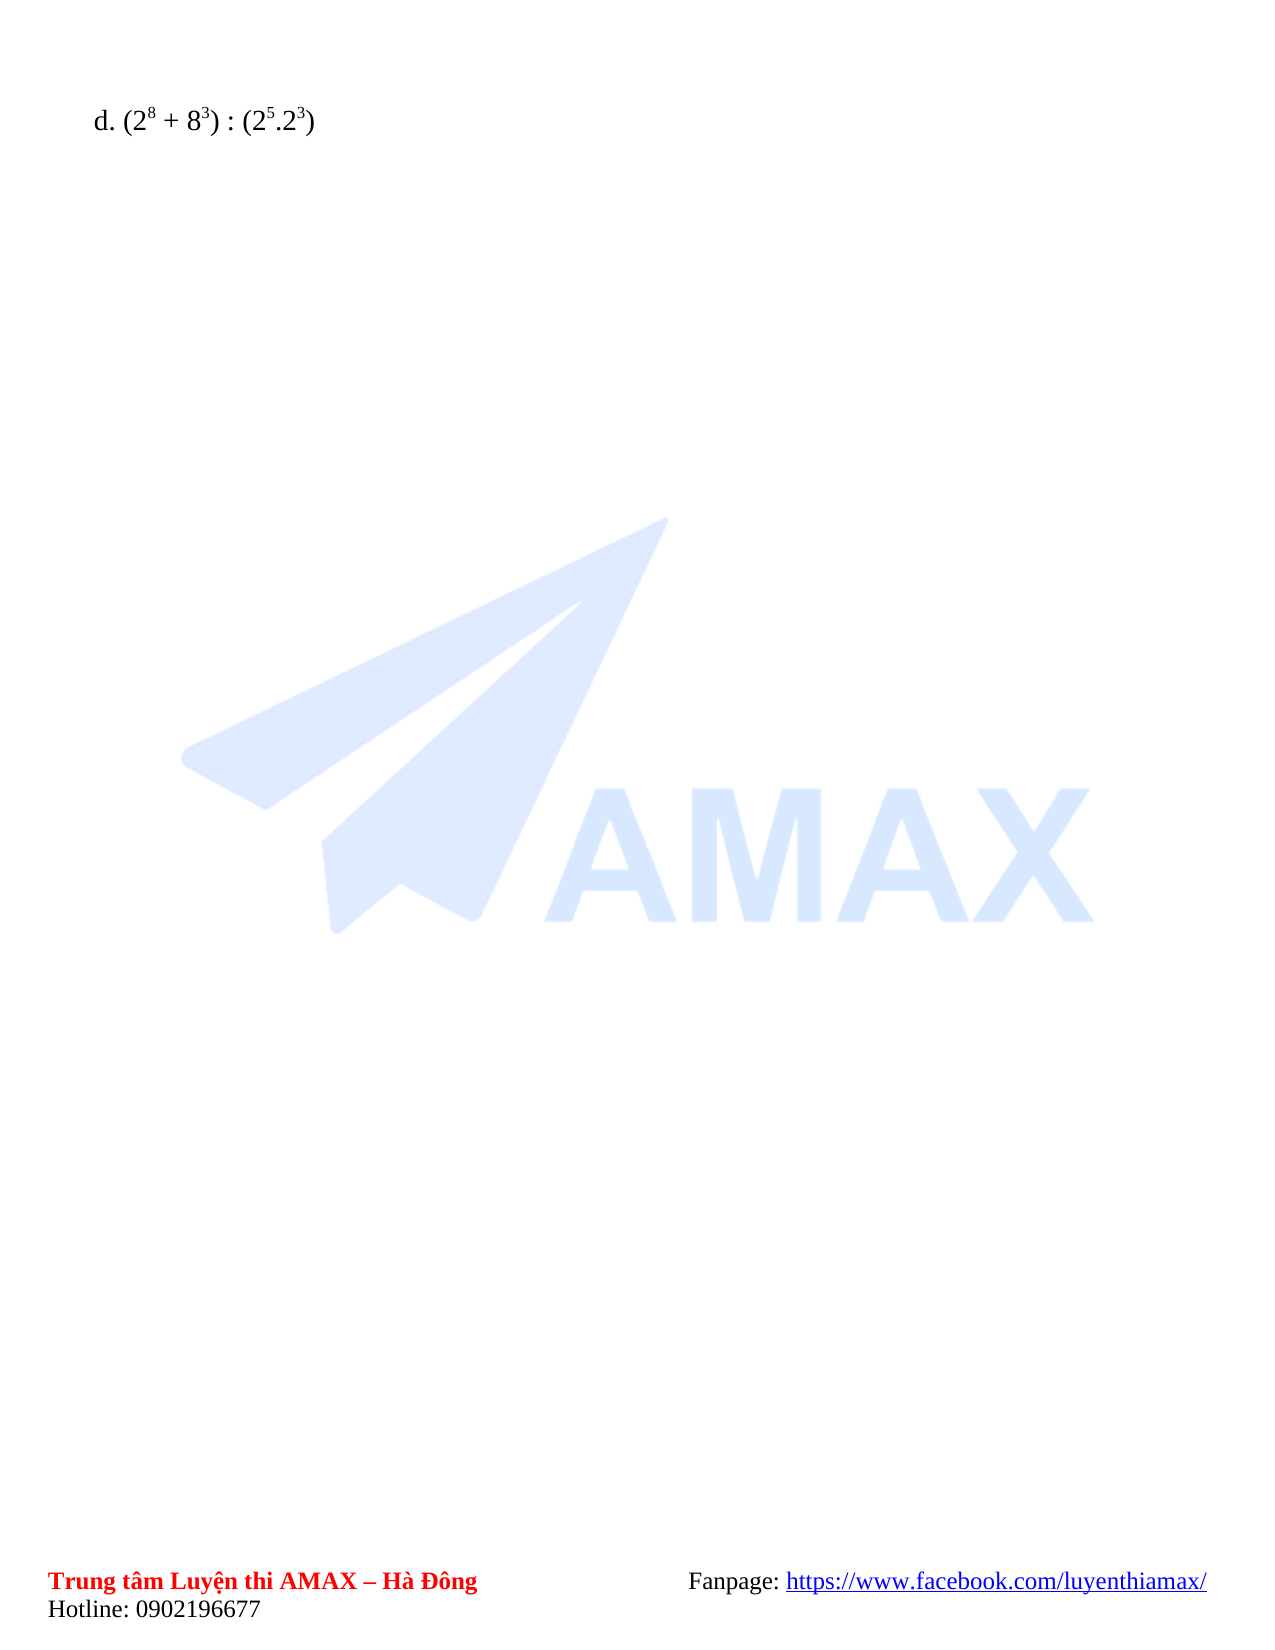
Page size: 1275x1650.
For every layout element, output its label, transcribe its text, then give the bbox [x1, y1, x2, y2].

text d. (28 + 83) : (25.23) [94, 103, 1181, 137]
